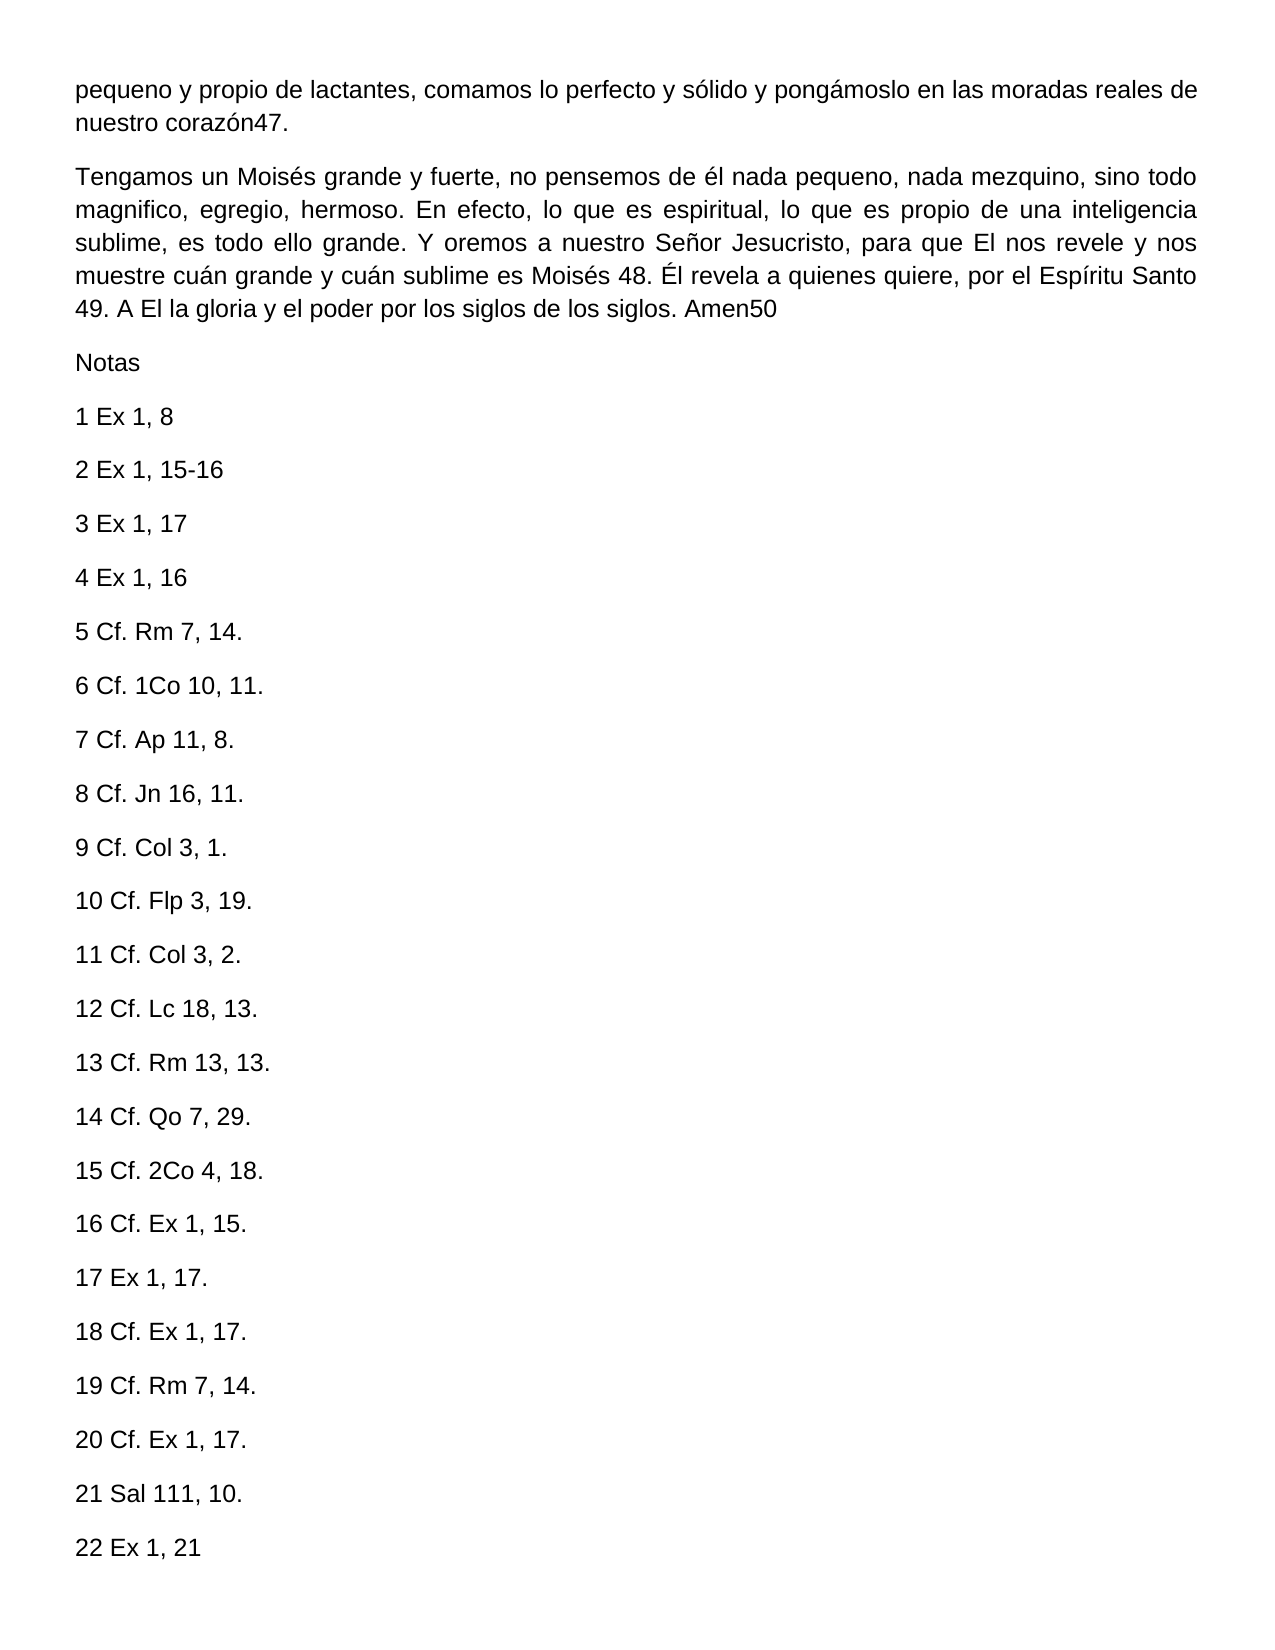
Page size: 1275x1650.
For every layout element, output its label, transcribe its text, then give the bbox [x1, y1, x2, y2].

text 16 Cf. Ex 1, 15. [75, 1209, 1200, 1238]
text 10 Cf. Flp 3, 19. [75, 886, 1200, 915]
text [75, 75, 1200, 137]
text 9 Cf. Col 3, 1. [75, 832, 1200, 861]
text 1 Ex 1, 8 [75, 402, 1200, 430]
text 22 Ex 1, 21 [75, 1533, 1200, 1561]
text 17 Ex 1, 17. [75, 1263, 1200, 1292]
text 13 Cf. Rm 13, 13. [75, 1048, 1200, 1077]
text 20 Cf. Ex 1, 17. [75, 1425, 1200, 1454]
text 21 Sal 111, 10. [75, 1479, 1200, 1507]
text 15 Cf. 2Co 4, 18. [75, 1156, 1200, 1184]
text 4 Ex 1, 16 [75, 563, 1200, 592]
text Notas [75, 348, 1200, 377]
text 8 Cf. Jn 16, 11. [75, 779, 1200, 807]
text 3 Ex 1, 17 [75, 509, 1200, 538]
text 5 Cf. Rm 7, 14. [75, 617, 1200, 646]
text 14 Cf. Qo 7, 29. [75, 1102, 1200, 1131]
text 2 Ex 1, 15-16 [75, 456, 1200, 484]
text 12 Cf. Lc 18, 13. [75, 994, 1200, 1023]
text 19 Cf. Rm 7, 14. [75, 1371, 1200, 1400]
text 18 Cf. Ex 1, 17. [75, 1317, 1200, 1346]
text Tengamos un Moisés grande y fuerte, no pensemos de él nada pequeno, nada mezquino, sino todo magnifico, egregio, hermoso. En efecto, lo que es espiritual, lo que es propio de una inteligencia sublime, es todo ello grande. Y oremos a nuestro Señor Jesucristo, para que El nos revele y nos muestre cuán grande y cuán sublime es Moisés 48. Él revela a quienes quiere, por el Espíritu Santo 49. A El la gloria y el poder por los siglos de los siglos. Amen50 [75, 162, 1200, 323]
text 6 Cf. 1Co 10, 11. [75, 671, 1200, 700]
text 7 Cf. Ap 11, 8. [75, 725, 1200, 753]
text 11 Cf. Col 3, 2. [75, 940, 1200, 969]
